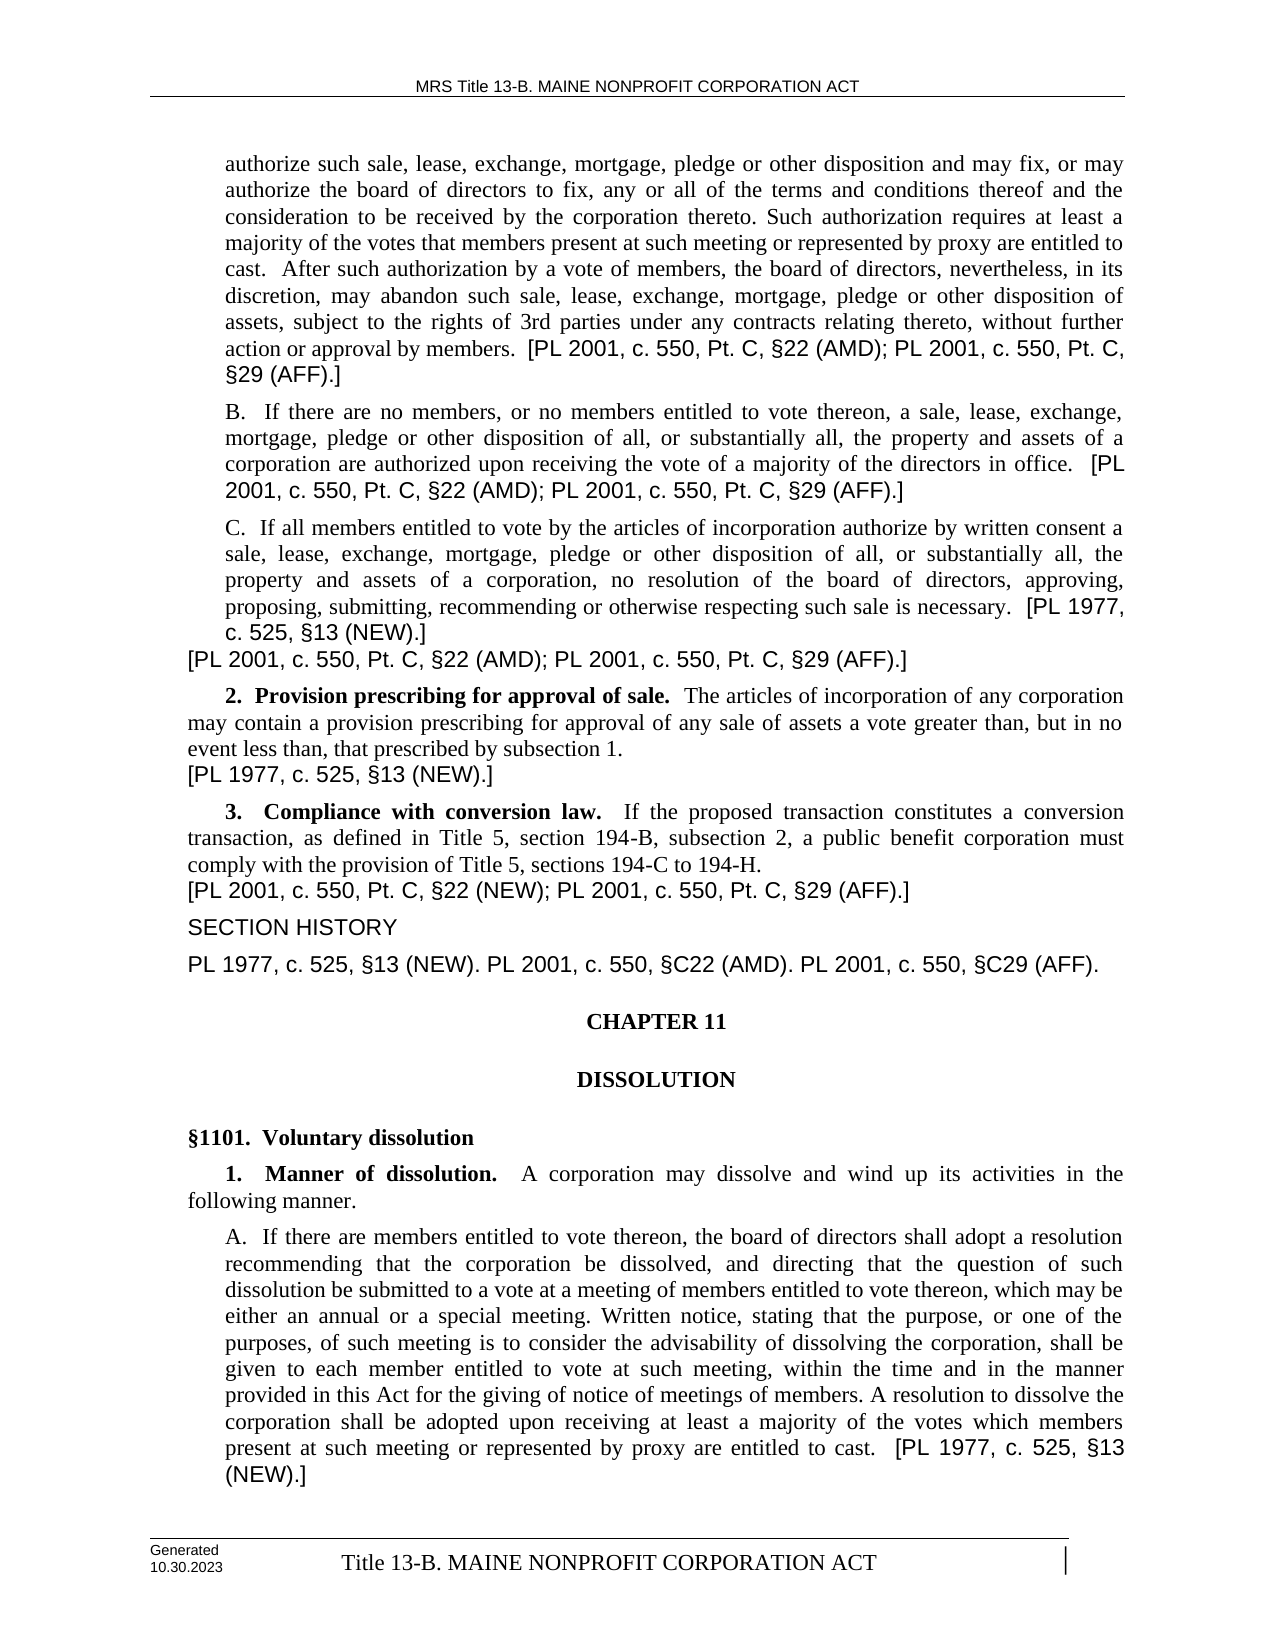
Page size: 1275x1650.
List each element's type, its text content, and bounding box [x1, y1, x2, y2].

text A. If there are members entitled to vote thereon, the board of directors shall adopt a resolution recommending that the corporation be dissolved, and directing that the question of such dissolution be submitted to a vote at a meeting of members entitled to vote thereon, which may be either an annual or a special meeting. Written notice, stating that the purpose, or one of the purposes, of such meeting is to consider the advisability of dissolving the corporation, shall be given to each member entitled to vote at such meeting, within the time and in the manner provided in this Act for the giving of notice of meetings of members. A resolution to dissolve the corporation shall be adopted upon receiving at least a majority of the votes which members present at such meeting or represented by proxy are entitled to cast. [PL 1977, c. 525, §13 (NEW).] [225, 1223, 1125, 1487]
text SECTION HISTORY [187, 914, 1125, 940]
text [PL 1977, c. 525, §13 (NEW).] [187, 761, 1125, 788]
text §1101. Voluntary dissolution [187, 1123, 1125, 1150]
text CHAPTER 11 [187, 1008, 1125, 1035]
text C. If all members entitled to vote by the articles of incorporation authorize by written consent a sale, lease, exchange, mortgage, pledge or other disposition of all, or substantially all, the property and assets of a corporation, no resolution of the board of directors, approving, proposing, submitting, recommending or otherwise respecting such sale is necessary. [PL 1977, c. 525, §13 (NEW).] [225, 514, 1125, 646]
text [225, 150, 1125, 387]
text PL 1977, c. 525, §13 (NEW). PL 2001, c. 550, §C22 (AMD). PL 2001, c. 550, §C29 (AFF). [187, 951, 1125, 977]
text [PL 2001, c. 550, Pt. C, §22 (AMD); PL 2001, c. 550, Pt. C, §29 (AFF).] [187, 646, 1125, 672]
text DISSOLUTION [187, 1066, 1125, 1092]
text 2. Provision prescribing for approval of sale. The articles of incorporation of any corporation may contain a provision prescribing for approval of any sale of assets a vote greater than, but in no event less than, that prescribed by subsection 1. [187, 682, 1125, 761]
text 1. Manner of dissolution. A corporation may dissolve and wind up its activities in the following manner. [187, 1160, 1125, 1213]
text 3. Compliance with conversion law. If the proposed transaction constitutes a conversion transaction, as defined in Title 5, section 194‑B, subsection 2, a public benefit corporation must comply with the provision of Title 5, sections 194‑C to 194‑H. [187, 798, 1125, 877]
text [PL 2001, c. 550, Pt. C, §22 (NEW); PL 2001, c. 550, Pt. C, §29 (AFF).] [187, 877, 1125, 903]
text B. If there are no members, or no members entitled to vote thereon, a sale, lease, exchange, mortgage, pledge or other disposition of all, or substantially all, the property and assets of a corporation are authorized upon receiving the vote of a majority of the directors in office. [PL 2001, c. 550, Pt. C, §22 (AMD); PL 2001, c. 550, Pt. C, §29 (AFF).] [225, 398, 1125, 503]
